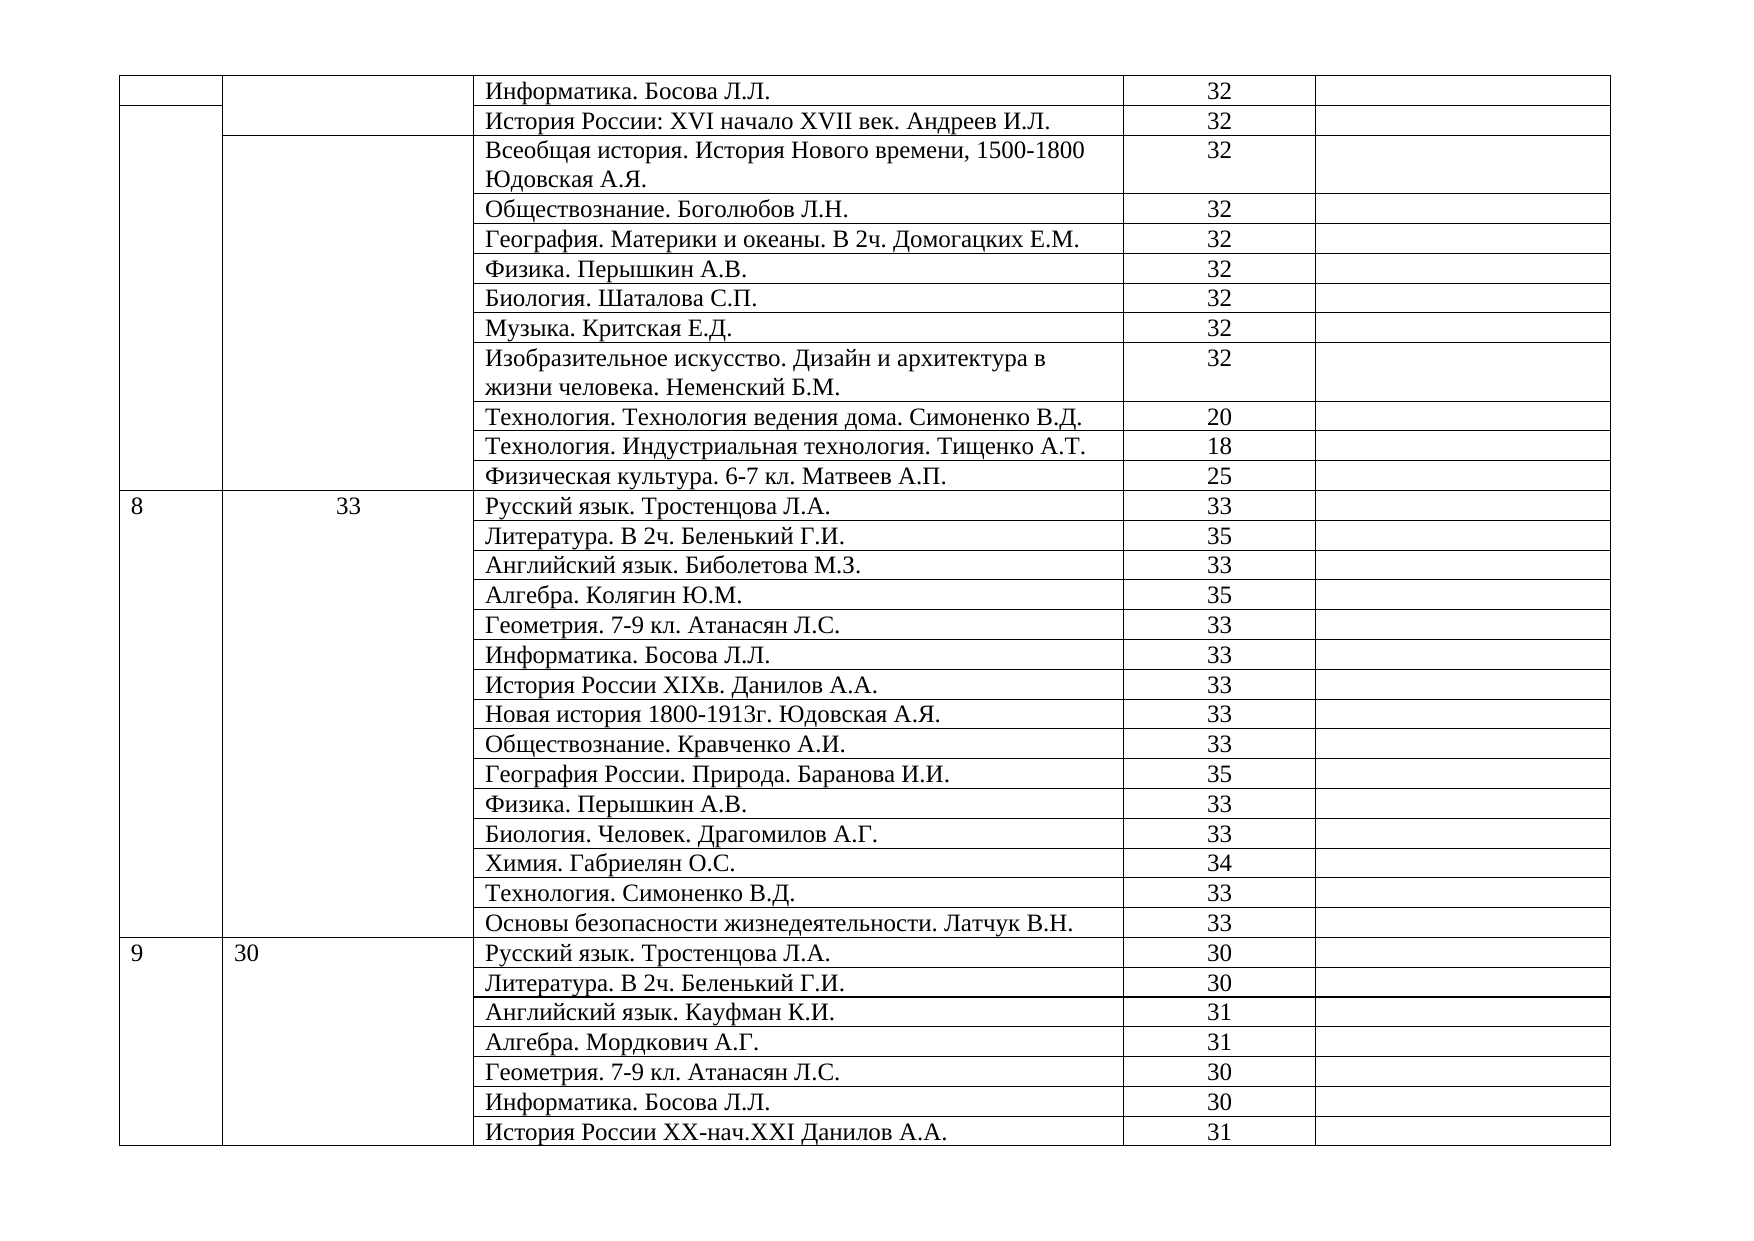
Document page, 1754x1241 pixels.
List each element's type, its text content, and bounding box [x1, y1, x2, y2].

table_cell 33 [1124, 491, 1315, 520]
table_cell 32 [1124, 106, 1315, 134]
table_cell История России XX-нач.XXI Данилов А.А. [474, 1117, 1123, 1145]
table_cell Русский язык. Тростенцова Л.А. [474, 938, 1123, 967]
table_cell 8 [120, 491, 222, 937]
table_cell 30 [1124, 968, 1315, 996]
table_cell 32 [1124, 254, 1315, 282]
table_cell 32 [1124, 343, 1315, 401]
table_cell 33 [1124, 789, 1315, 818]
table_cell 32 [1124, 224, 1315, 253]
table_cell [120, 106, 222, 490]
table_cell Изобразительное искусство. Дизайн и архитектура в жизни человека. Неменский Б.М. [474, 343, 1123, 401]
table_cell [1316, 106, 1610, 134]
table_cell 9 [120, 938, 222, 1145]
table_cell Английский язык. Биболетова М.З. [474, 551, 1123, 579]
table_cell [1316, 431, 1610, 460]
table_cell 31 [1124, 998, 1315, 1026]
table_cell 32 [1124, 76, 1315, 105]
table_cell [1316, 76, 1610, 105]
table_cell 33 [1124, 551, 1315, 579]
table_cell Геометрия. 7-9 кл. Атанасян Л.С. [474, 610, 1123, 639]
table_cell Алгебра. Колягин Ю.М. [474, 580, 1123, 609]
table_cell 35 [1124, 759, 1315, 788]
table_cell Английский язык. Кауфман К.И. [474, 998, 1123, 1026]
table_cell 30 [1124, 1087, 1315, 1116]
table_cell [1316, 1027, 1610, 1056]
table_cell История России: XVI начало XVII век. Андреев И.Л. [474, 106, 1123, 134]
table_cell 33 [1124, 819, 1315, 847]
table_cell 25 [1124, 461, 1315, 490]
table_cell Музыка. Критская Е.Д. [474, 313, 1123, 342]
table_cell [1316, 640, 1610, 669]
table_cell 33 [1124, 610, 1315, 639]
table_cell Информатика. Босова Л.Л. [474, 76, 1123, 105]
table_cell [1316, 729, 1610, 758]
table_cell 32 [1124, 284, 1315, 312]
table_cell География. Материки и океаны. В 2ч. Домогацких Е.М. [474, 224, 1123, 253]
table_cell 20 [1124, 402, 1315, 430]
table_cell [1316, 670, 1610, 698]
table_cell Технология. Индустриальная технология. Тищенко А.Т. [474, 431, 1123, 460]
table_cell [1316, 254, 1610, 282]
table_cell [1316, 1117, 1610, 1145]
table_cell [1316, 819, 1610, 847]
table_cell [1316, 224, 1610, 253]
table_cell 33 [1124, 729, 1315, 758]
table_cell 31 [1124, 1117, 1315, 1145]
table_cell [1316, 313, 1610, 342]
table_cell 18 [1124, 431, 1315, 460]
table_cell [1316, 580, 1610, 609]
table_cell [1316, 908, 1610, 937]
table_cell [1316, 343, 1610, 401]
table_cell [1316, 878, 1610, 907]
table_cell 34 [1124, 849, 1315, 877]
table_cell [1316, 284, 1610, 312]
table_cell Информатика. Босова Л.Л. [474, 1087, 1123, 1116]
table_cell Физика. Перышкин А.В. [474, 789, 1123, 818]
table_cell Технология. Технология ведения дома. Симоненко В.Д. [474, 402, 1123, 430]
table_cell Алгебра. Мордкович А.Г. [474, 1027, 1123, 1056]
table_cell [1316, 491, 1610, 520]
table_cell [1316, 136, 1610, 193]
table_cell 31 [1124, 1027, 1315, 1056]
table_cell Обществознание. Кравченко А.И. [474, 729, 1123, 758]
table_cell 35 [1124, 521, 1315, 549]
table_cell [1316, 1087, 1610, 1116]
table_cell 35 [1124, 580, 1315, 609]
table_cell 30 [1124, 938, 1315, 967]
table_cell [1316, 968, 1610, 996]
table_cell 33 [1124, 640, 1315, 669]
table_cell История России XIXв. Данилов А.А. [474, 670, 1123, 698]
table_cell 30 [1124, 1057, 1315, 1086]
table_cell [1316, 194, 1610, 223]
table_cell 33 [1124, 700, 1315, 728]
table_cell Литература. В 2ч. Беленький Г.И. [474, 968, 1123, 996]
table_cell Литература. В 2ч. Беленький Г.И. [474, 521, 1123, 549]
table_cell 32 [1124, 136, 1315, 193]
table_cell [1316, 938, 1610, 967]
table_cell 33 [1124, 670, 1315, 698]
table_cell [1316, 402, 1610, 430]
table_cell 32 [1124, 194, 1315, 223]
table_cell Геометрия. 7-9 кл. Атанасян Л.С. [474, 1057, 1123, 1086]
table_cell География России. Природа. Баранова И.И. [474, 759, 1123, 788]
table_cell Биология. Человек. Драгомилов А.Г. [474, 819, 1123, 847]
table_cell [1316, 998, 1610, 1026]
table_cell [1316, 759, 1610, 788]
table_cell Физика. Перышкин А.В. [474, 254, 1123, 282]
table_cell Русский язык. Тростенцова Л.А. [474, 491, 1123, 520]
table_cell Основы безопасности жизнедеятельности. Латчук В.Н. [474, 908, 1123, 937]
table_cell 30 [223, 938, 473, 1145]
table_cell 33 [1124, 908, 1315, 937]
table_cell [1316, 700, 1610, 728]
table_cell Обществознание. Боголюбов Л.Н. [474, 194, 1123, 223]
table_cell [1316, 1057, 1610, 1086]
table_cell Биология. Шаталова С.П. [474, 284, 1123, 312]
table_cell Физическая культура. 6-7 кл. Матвеев А.П. [474, 461, 1123, 490]
table_cell 32 [1124, 313, 1315, 342]
table_cell Всеобщая история. История Нового времени, 1500-1800 Юдовская А.Я. [474, 136, 1123, 193]
table_cell Информатика. Босова Л.Л. [474, 640, 1123, 669]
table_cell [1316, 610, 1610, 639]
table_cell [223, 136, 473, 490]
table_cell [1316, 551, 1610, 579]
table_cell 33 [1124, 878, 1315, 907]
table_cell [1316, 521, 1610, 549]
table_cell Технология. Симоненко В.Д. [474, 878, 1123, 907]
table_cell [1316, 849, 1610, 877]
table_cell 33 [223, 491, 473, 937]
table_cell [1316, 461, 1610, 490]
table_cell Химия. Габриелян О.С. [474, 849, 1123, 877]
table_cell [1316, 789, 1610, 818]
table_cell Новая история 1800-1913г. Юдовская А.Я. [474, 700, 1123, 728]
